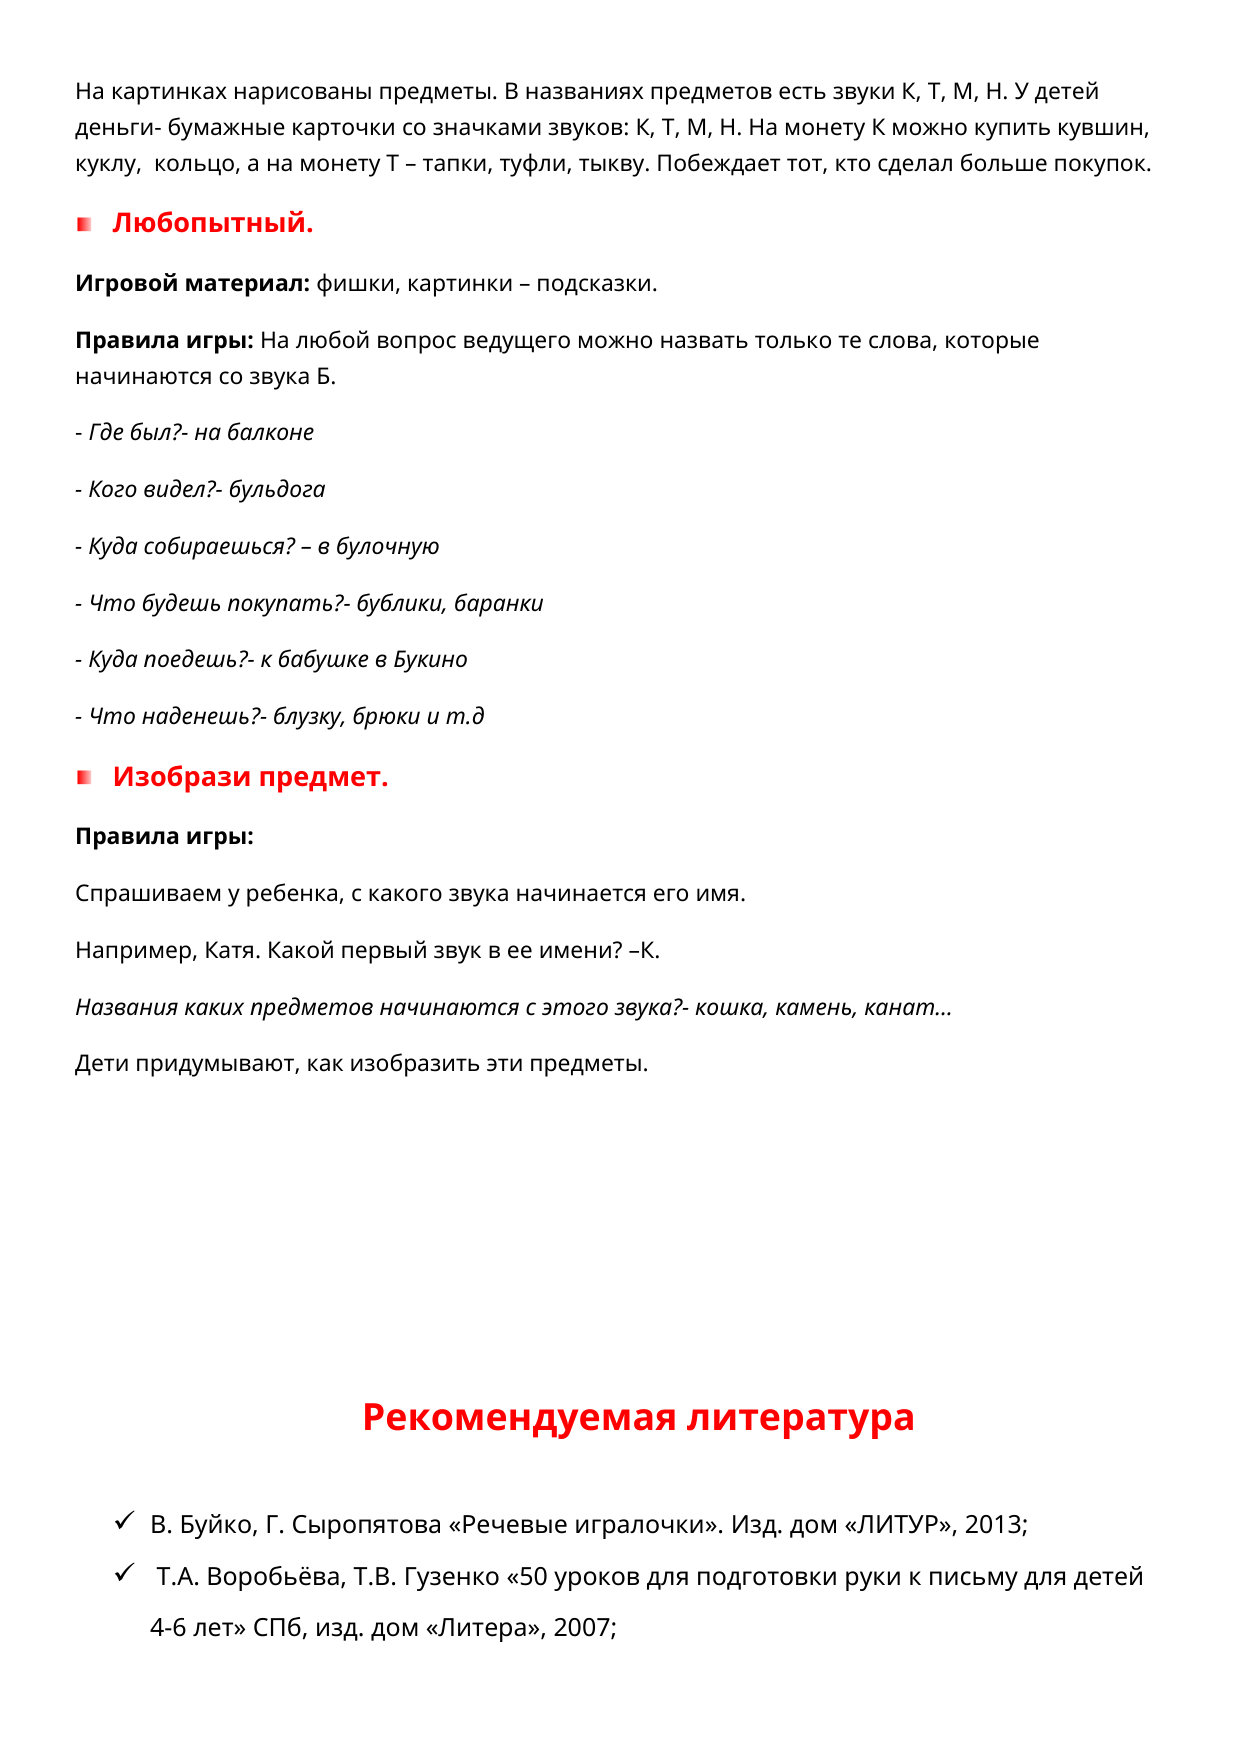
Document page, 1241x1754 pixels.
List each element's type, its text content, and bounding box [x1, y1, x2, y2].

list В. Буйко, Г. Сыропятова «Речевые игралочки». Изд. дом «ЛИТУР», 2013; [112, 1507, 1165, 1541]
text Игровой материал: фишки, картинки – подсказки. [75, 267, 1165, 298]
text Названия каких предметов начинаются с этого звука?- кошка, камень, канат… [75, 991, 1165, 1022]
picture [76, 216, 93, 233]
text На картинках нарисованы предметы. В названиях предметов есть звуки К, Т, М, Н. У детей деньги- бумажные карточки со значками звуков: К, Т, М, Н. На монету К можно купить кувшин, куклу, кольцо, а на монету Т – тапки, туфли, тыкву. Побеждает тот, кто сделал больше покупок. [75, 75, 1165, 178]
text - Что наденешь?- блузку, брюки и т.д [75, 700, 1165, 731]
list Любопытный. [75, 204, 1165, 241]
text Рекомендуемая литература [112, 1390, 1165, 1441]
text Правила игры: На любой вопрос ведущего можно назвать только те слова, которые начинаются со звука Б. [75, 324, 1165, 391]
text Например, Катя. Какой первый звук в ее имени? –К. [75, 934, 1165, 965]
list Т.А. Воробьёва, Т.В. Гузенко «50 уроков для подготовки руки к письму для детей 4-6 лет» СПб, изд. дом «Литера», 2007; [112, 1558, 1165, 1643]
text - Что будешь покупать?- бублики, баранки [75, 587, 1165, 618]
text Правила игры: [75, 820, 1165, 851]
text - Где был?- на балконе [75, 416, 1165, 448]
text Дети придумывают, как изобразить эти предметы. [75, 1047, 1165, 1078]
picture [76, 769, 93, 786]
text - Куда поедешь?- к бабушке в Букино [75, 643, 1165, 675]
text - Кого видел?- бульдога [75, 473, 1165, 504]
text Спрашиваем у ребенка, с какого звука начинается его имя. [75, 877, 1165, 908]
list Изобрази предмет. [75, 757, 1165, 794]
text - Куда собираешься? – в булочную [75, 530, 1165, 561]
